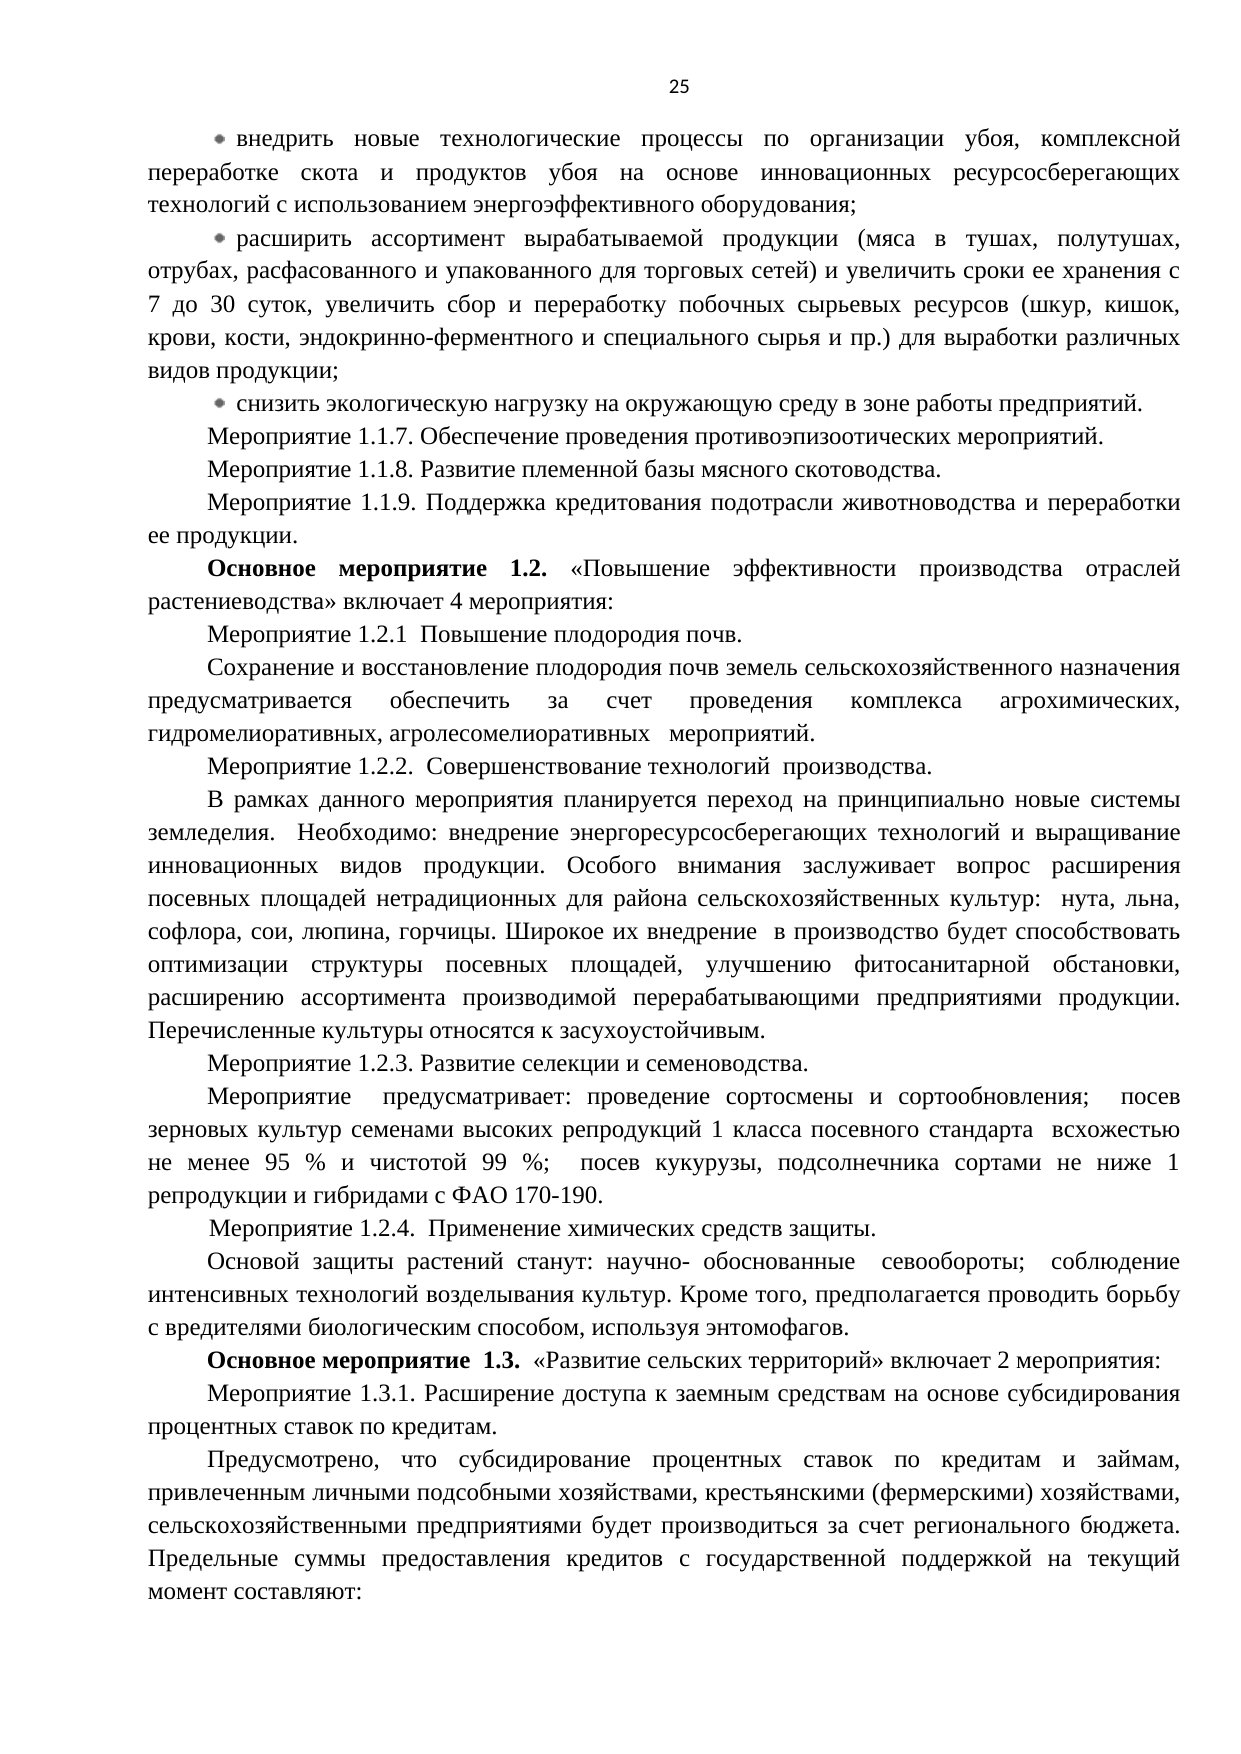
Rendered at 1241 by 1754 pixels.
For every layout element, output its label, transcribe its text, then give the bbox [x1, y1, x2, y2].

list снизить экологическую нагрузку на окружающую среду в зоне работы предприятий. [148, 388, 1181, 416]
picture [207, 229, 225, 246]
text Основное мероприятие 1.2. «Повышение эффективности производства отраслей растениеводства» включает 4 мероприятия: [148, 553, 1181, 614]
text Основой защиты растений станут: научно- обоснованные севообороты; соблюдение интенсивных технологий возделывания культур. Кроме того, предполагается проводить борьбу с вредителями биологическим способом, используя энтомофагов. [148, 1246, 1181, 1341]
list Мероприятие 1.1.9. Поддержка кредитования подотрасли животноводства и переработки ее продукции. [148, 487, 1181, 548]
text В рамках данного мероприятия планируется переход на принципиально новые системы земледелия. Необходимо: внедрение энергоресурсосберегающих технологий и выращивание инновационных видов продукции. Особого внимания заслуживает вопрос расширения посевных площадей нетрадиционных для района сельскохозяйственных культур: нута, льна, софлора, сои, люпина, горчицы. Широкое их внедрение в производство будет способствовать оптимизации структуры посевных площадей, улучшению фитосанитарной обстановки, расширению ассортимента производимой перерабатывающими предприятиями продукции. Перечисленные культуры относятся к засухоустойчивым. [148, 784, 1181, 1044]
text Мероприятие 1.3.1. Расширение доступа к заемным средствам на основе субсидирования процентных ставок по кредитам. [148, 1378, 1181, 1440]
list Мероприятие предусматривает: проведение сортосмены и сортообновления; посев зерновых культур семенами высоких репродукций 1 класса посевного стандарта всхожестью не менее 95 % и чистотой 99 %; посев кукурузы, подсолнечника сортами не ниже 1 репродукции и гибридами с ФАО 170-190. [148, 1081, 1181, 1209]
list Мероприятие 1.2.3. Развитие селекции и семеноводства. [207, 1048, 1181, 1077]
text Мероприятие 1.2.4. Применение химических средств защиты. [177, 1213, 1181, 1242]
list Мероприятие 1.1.7. Обеспечение проведения противоэпизоотических мероприятий. [148, 421, 1181, 449]
text Предусмотрено, что субсидирование процентных ставок по кредитам и займам, привлеченным личными подсобными хозяйствами, крестьянскими (фермерскими) хозяйствами, сельскохозяйственными предприятиями будет производиться за счет регионального бюджета. Предельные суммы предоставления кредитов с государственной поддержкой на текущий момент составляют: [148, 1444, 1181, 1605]
text Сохранение и восстановление плодородия почв земель сельскохозяйственного назначения предусматривается обеспечить за счет проведения комплекса агрохимических, гидромелиоративных, агролесомелиоративных мероприятий. [148, 652, 1181, 747]
picture [207, 130, 225, 147]
list Мероприятие 1.1.8. Развитие племенной базы мясного скотоводства. [148, 454, 1181, 482]
text Основное мероприятие 1.3. «Развитие сельских территорий» включает 2 мероприятия: [148, 1345, 1181, 1374]
text Мероприятие 1.2.2. Совершенствование технологий производства. [148, 751, 1181, 780]
list расширить ассортимент вырабатываемой продукции (мяса в тушах, полутушах, отрубах, расфасованного и упакованного для торговых сетей) и увеличить сроки ее хранения с 7 до 30 суток, увеличить сбор и переработку побочных сырьевых ресурсов (шкур, кишок, крови, кости, эндокринно-ферментного и специального сырья и пр.) для выработки различных видов продукции; [148, 223, 1181, 383]
picture [207, 394, 225, 411]
text Мероприятие 1.2.1 Повышение плодородия почв. [148, 619, 1181, 648]
list внедрить новые технологические процессы по организации убоя, комплексной переработке скота и продуктов убоя на основе инновационных ресурсосберегающих технологий с использованием энергоэффективного оборудования; [148, 123, 1181, 218]
